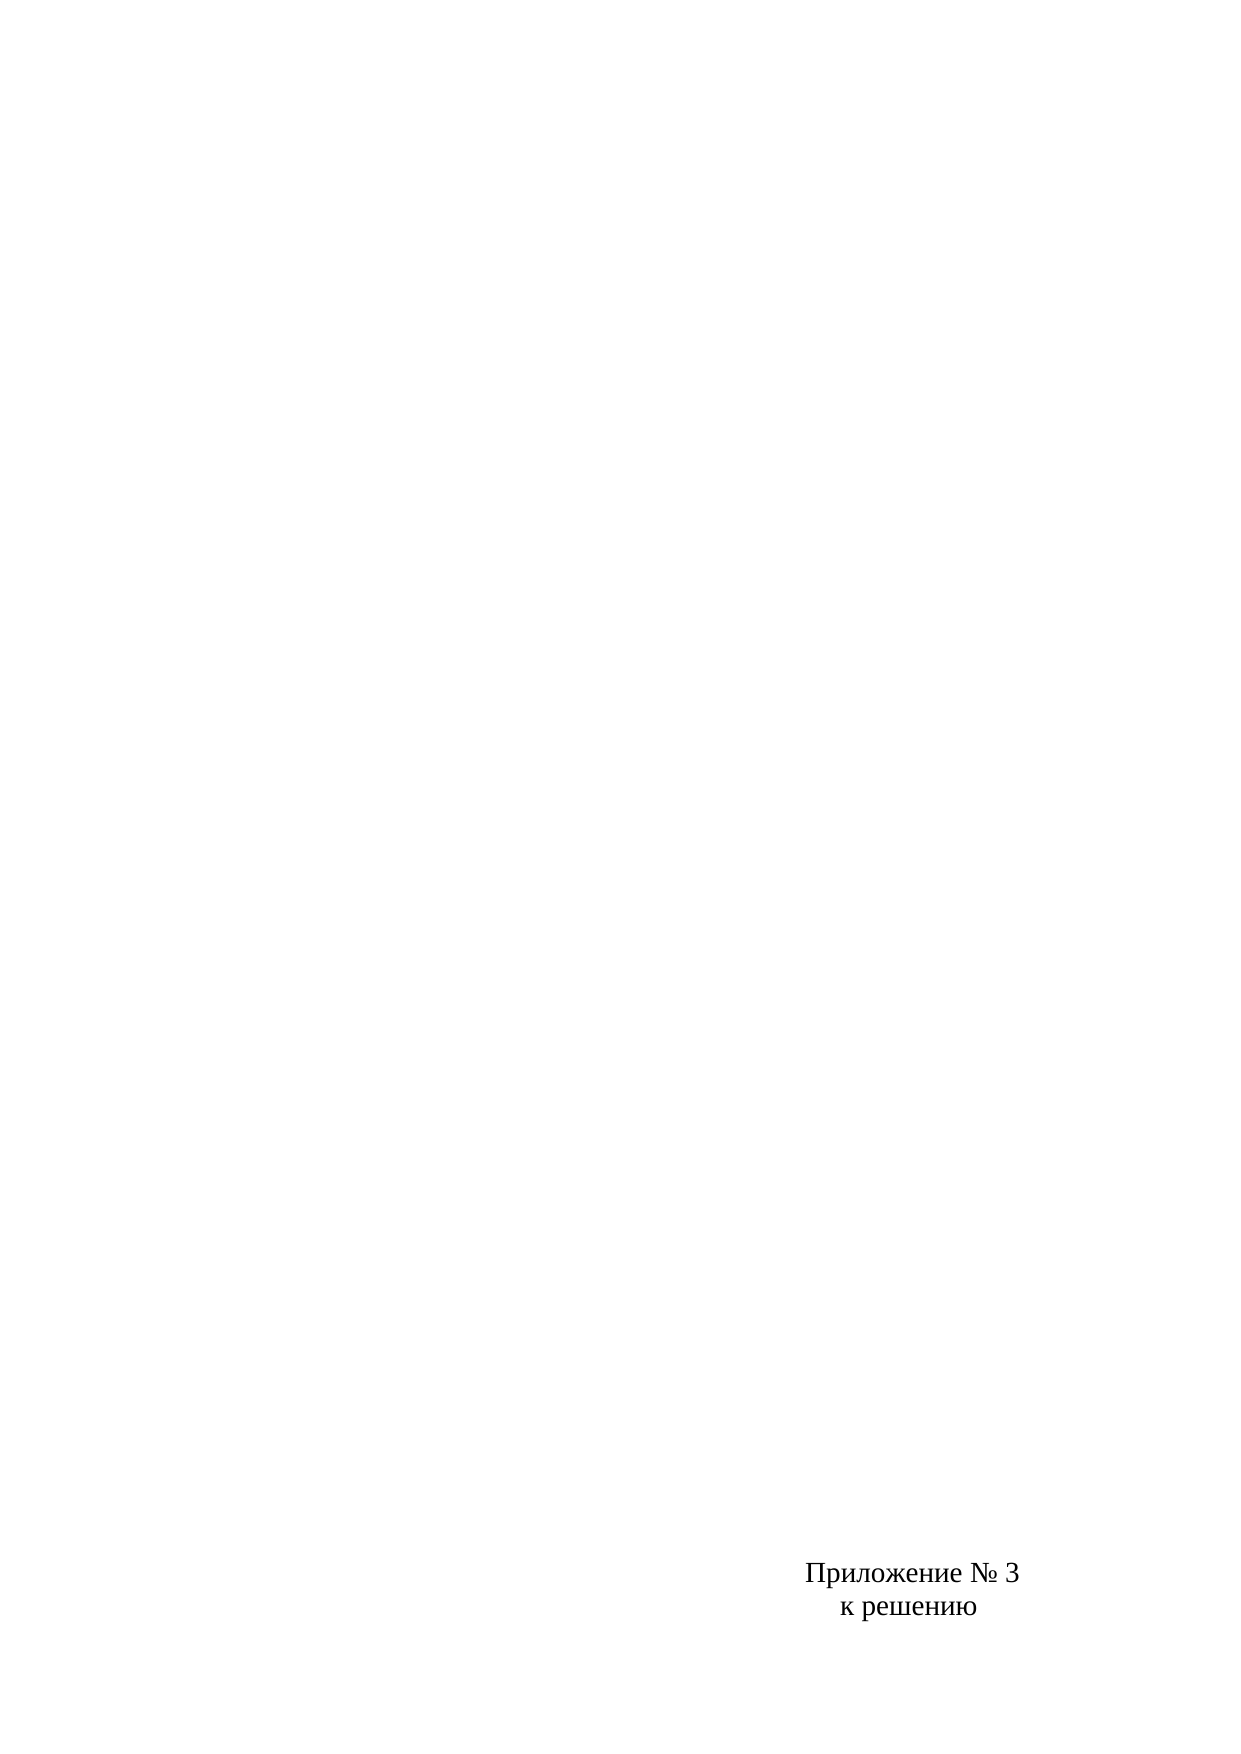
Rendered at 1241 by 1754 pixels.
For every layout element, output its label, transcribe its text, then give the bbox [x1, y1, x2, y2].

text Приложение № 3 [162, 1555, 1152, 1588]
text к решению [162, 1588, 1152, 1622]
